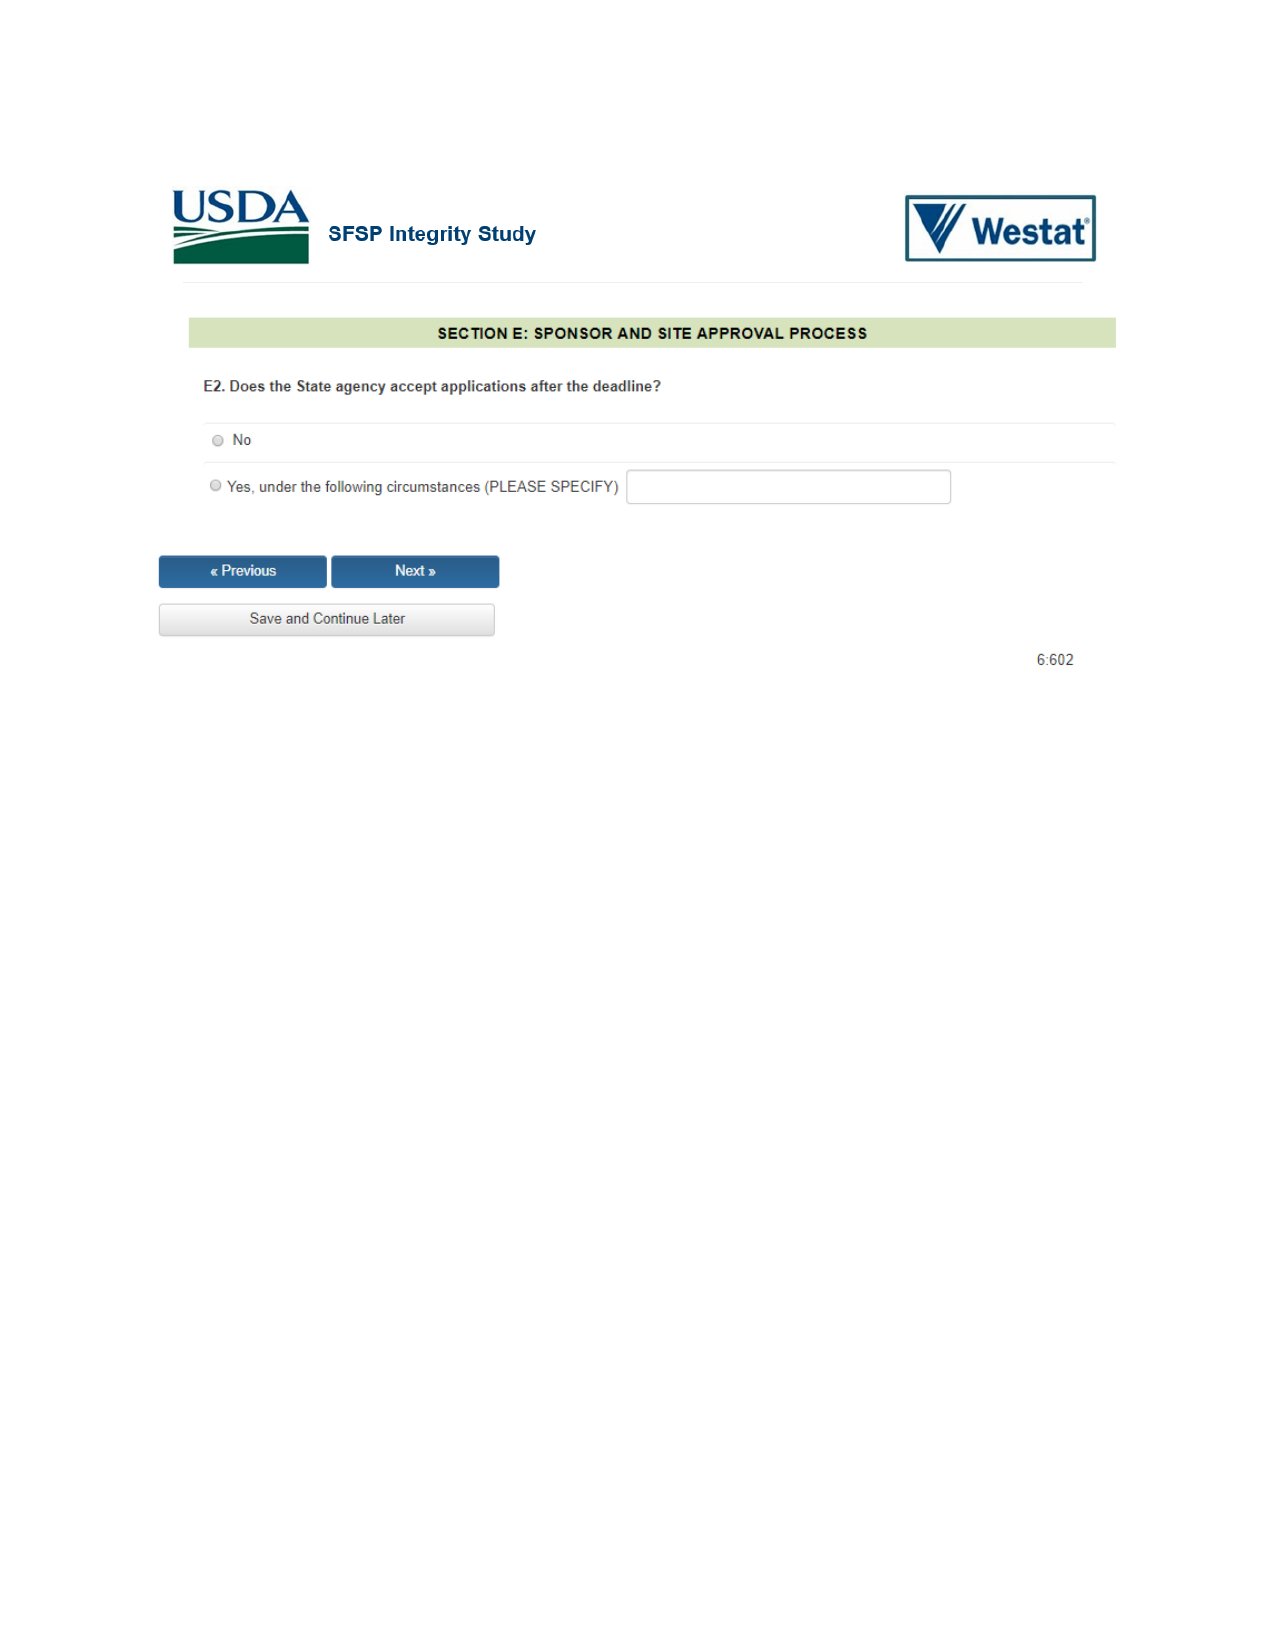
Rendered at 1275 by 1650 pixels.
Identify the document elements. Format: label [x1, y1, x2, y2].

picture [150, 150, 1125, 287]
picture [150, 311, 1125, 674]
